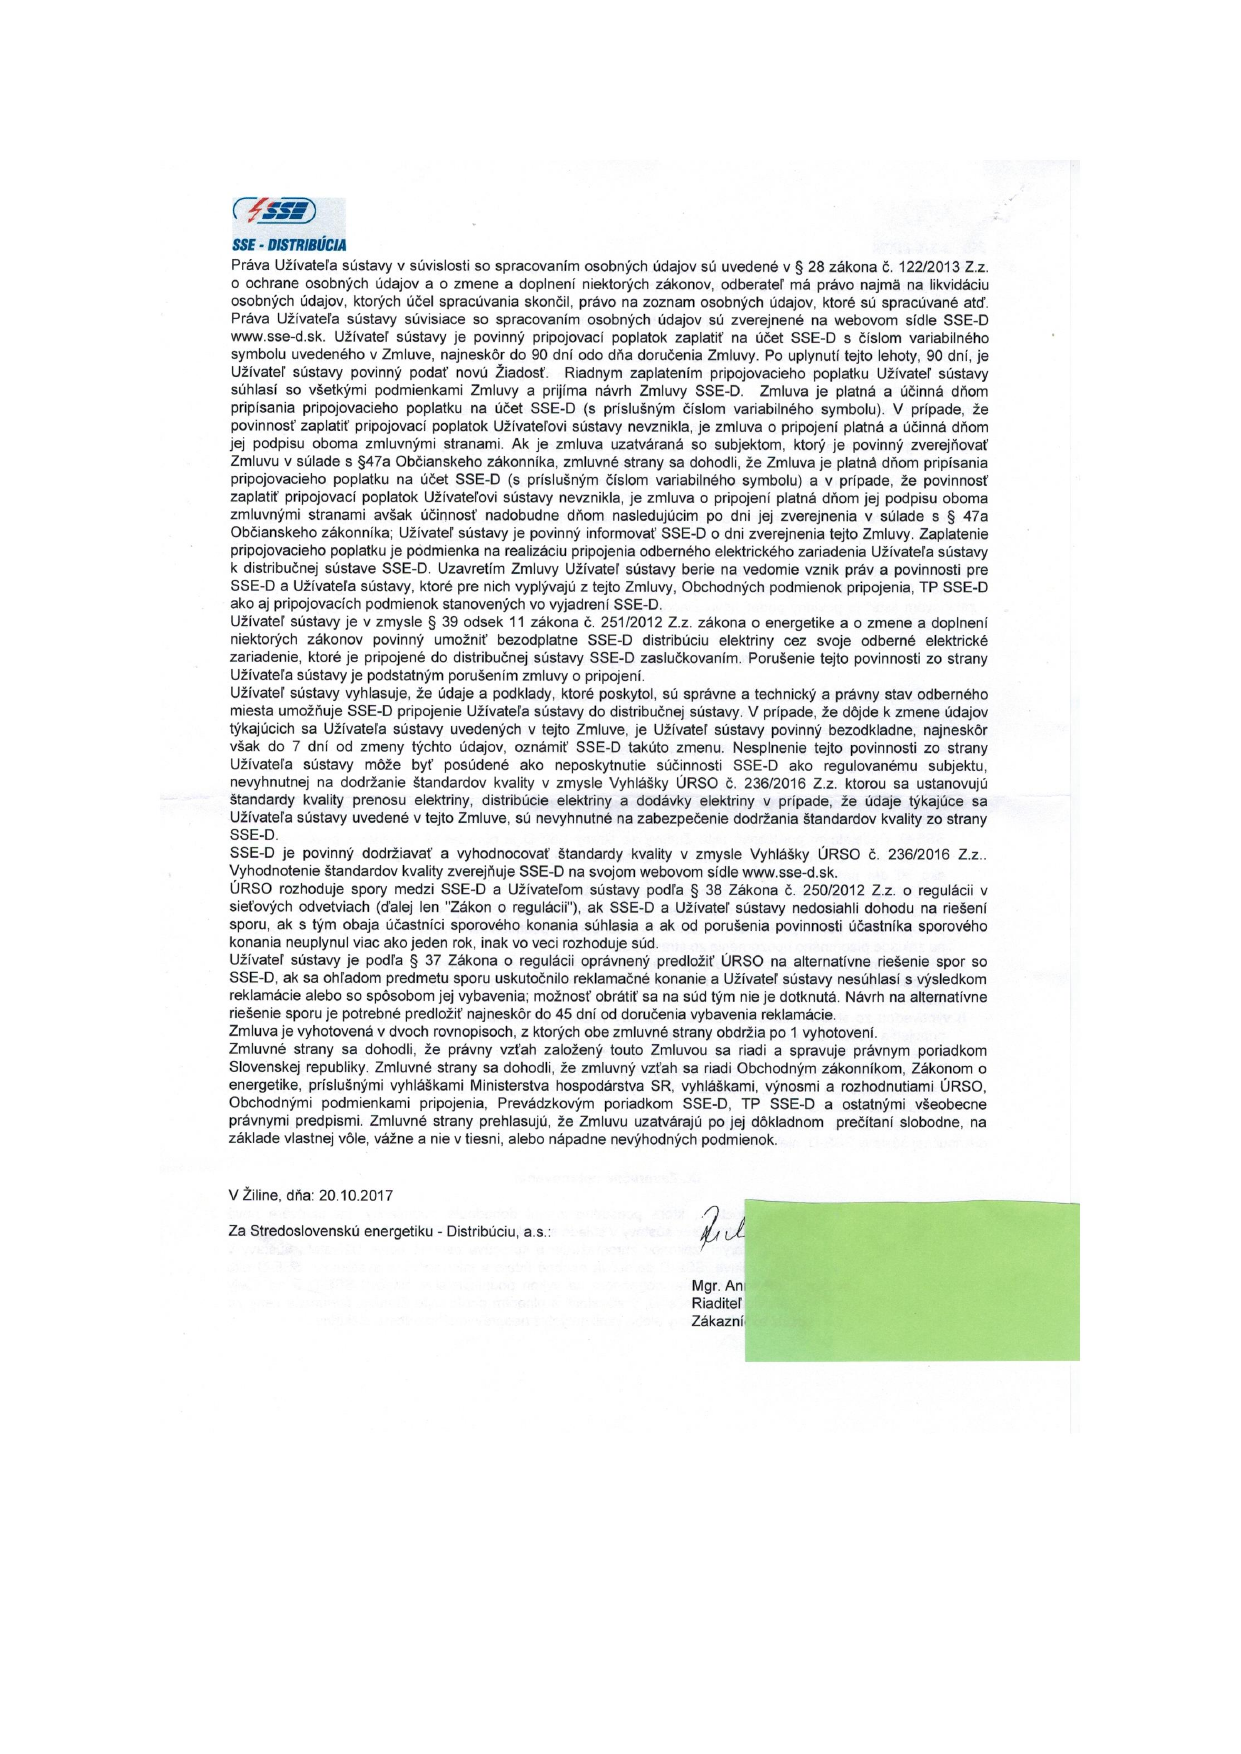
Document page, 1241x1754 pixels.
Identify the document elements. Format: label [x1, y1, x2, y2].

picture [147, 147, 1093, 1447]
